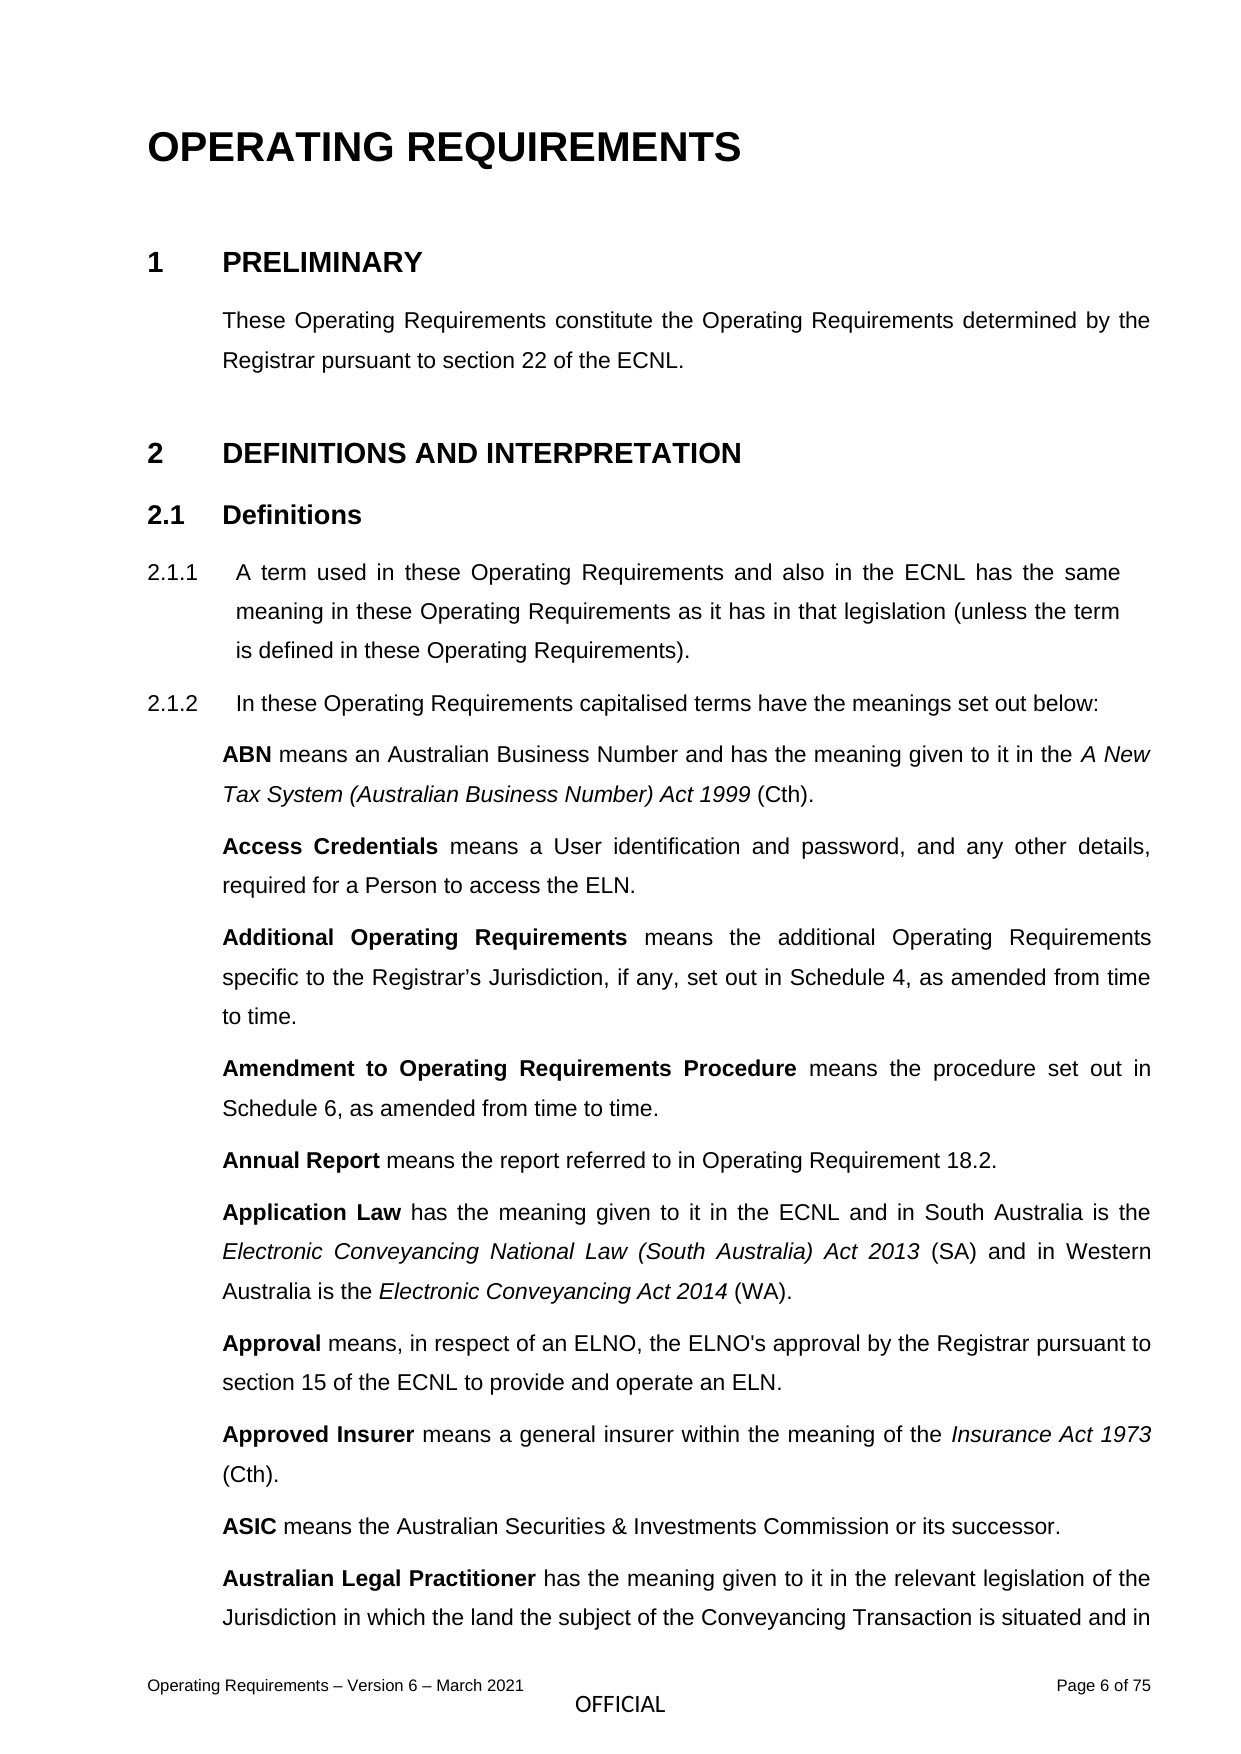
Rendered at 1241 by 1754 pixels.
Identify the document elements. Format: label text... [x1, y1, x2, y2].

text A term used in these Operating Requirements and also in the ECNL has the same meaning in these Operating Requirements as it has in that legislation (unless the term is defined in these Operating Requirements). [147, 558, 1122, 664]
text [222, 1564, 1152, 1630]
text Access Credentials means a User identification and password, and any other details, required for a Person to access the ELN. [222, 833, 1152, 899]
text In these Operating Requirements capitalised terms have the meanings set out below: [147, 689, 1122, 716]
text Annual Report means the report referred to in Operating Requirement 18.2. [222, 1147, 1152, 1173]
subtitle Definitions [147, 499, 1152, 530]
text Application Law has the meaning given to it in the ECNL and in South Australia is the Electronic Conveyancing National Law (South Australia) Act 2013 (SA) and in Western Australia is the Electronic Conveyancing Act 2014 (WA). [222, 1199, 1152, 1304]
subtitle DEFINITIONS AND INTERPRETATION [147, 436, 1152, 470]
text Approved Insurer means a general insurer within the meaning of the Insurance Act 1973 (Cth). [222, 1421, 1152, 1487]
text ABN means an Australian Business Number and has the meaning given to it in the A New Tax System (Australian Business Number) Act 1999 (Cth). [222, 741, 1152, 807]
text Approval means, in respect of an ELNO, the ELNO's approval by the Registrar pursuant to section 15 of the ECNL to provide and operate an ELN. [222, 1330, 1152, 1396]
text Amendment to Operating Requirements Procedure means the procedure set out in Schedule 6, as amended from time to time. [222, 1055, 1152, 1121]
subtitle PRELIMINARY [147, 244, 1152, 278]
text OPERATING REQUIREMENTS [147, 123, 1152, 171]
text ASIC means the Australian Securities & Investments Commission or its successor. [222, 1513, 1152, 1539]
text These Operating Requirements constitute the Operating Requirements determined by the Registrar pursuant to section 22 of the ECNL. [222, 307, 1152, 373]
text Additional Operating Requirements means the additional Operating Requirements specific to the Registrar’s Jurisdiction, if any, set out in Schedule 4, as amended from time to time. [222, 924, 1152, 1030]
